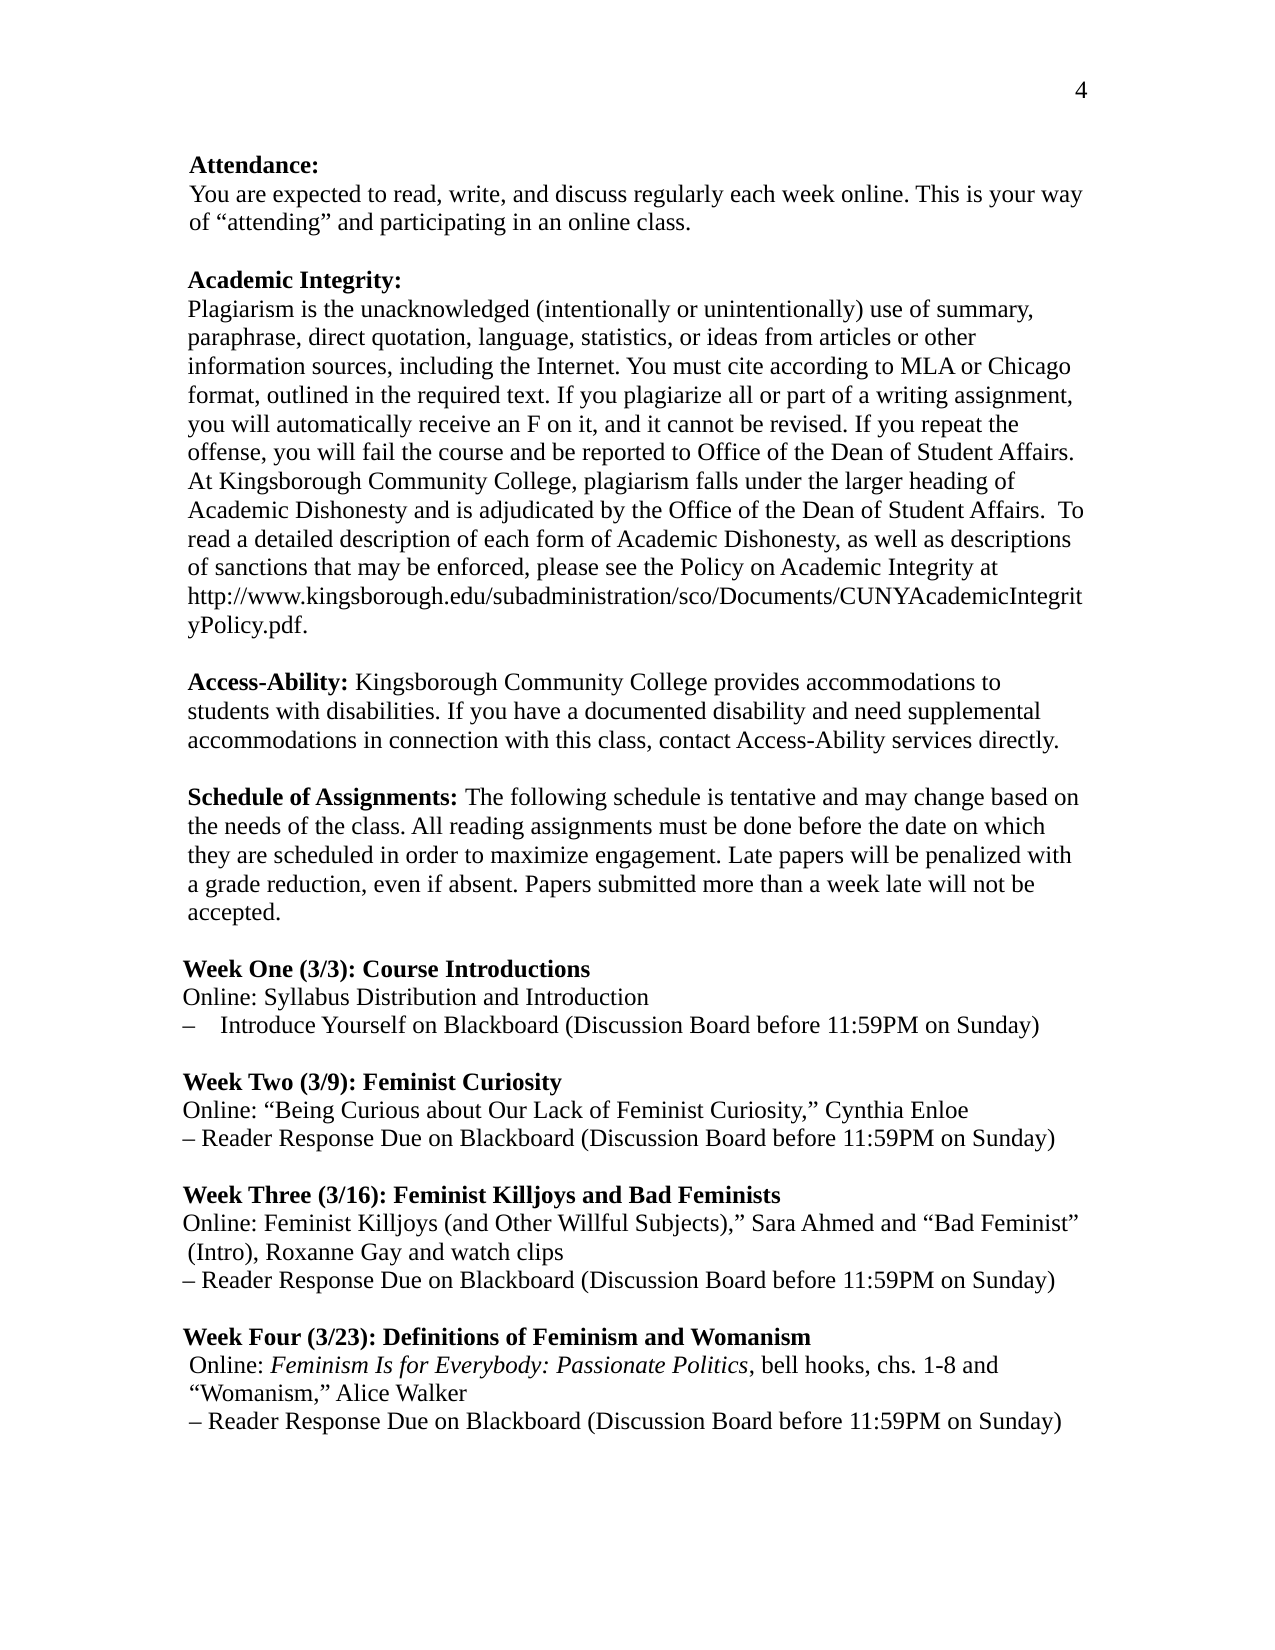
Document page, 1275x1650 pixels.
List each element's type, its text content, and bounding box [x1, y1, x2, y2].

text Attendance: [189, 150, 1087, 179]
text Schedule of Assignments: The following schedule is tentative and may change based on the needs of the class. All reading assignments must be done before the date on which they are scheduled in order to maximize engagement. Late papers will be penalized with a grade reduction, even if absent. Papers submitted more than a week late will not be accepted. [187, 782, 1087, 926]
text Plagiarism is the unacknowledged (intentionally or unintentionally) use of summary, paraphrase, direct quotation, language, statistics, or ideas from articles or other information sources, including the Internet. You must cite according to MLA or Chicago format, outlined in the required text. If you plagiarize all or part of a writing assignment, you will automatically receive an F on it, and it cannot be revised. If you repeat the offense, you will fail the course and be reported to Office of the Dean of Student Affairs. At Kingsborough Community College, plagiarism falls under the larger heading of Academic Dishonesty and is adjudicated by the Office of the Dean of Student Affairs. To read a detailed description of each form of Academic Dishonesty, as well as descriptions of sanctions that may be enforced, please see the Policy on Academic Integrity at http://www.kingsborough.edu/subadministration/sco/Documents/CUNYAcademicIntegrityPolicy.pdf. [187, 294, 1087, 639]
text Access-Ability: Kingsborough Community College provides accommodations to students with disabilities. If you have a documented disability and need supplemental accommodations in connection with this class, contact Access-Ability services directly. [187, 667, 1087, 754]
text Week One (3/3): Course Introductions [182, 955, 1087, 983]
text Online: Syllabus Distribution and Introduction [182, 983, 1087, 1011]
text You are expected to read, write, and discuss regularly each week online. This is your way of “attending” and participating in an online class. [189, 179, 1087, 236]
text Week Four (3/23): Definitions of Feminism and Womanism [182, 1323, 1087, 1351]
text Week Two (3/9): Feminist Curiosity [182, 1068, 1087, 1096]
list Introduce Yourself on Blackboard (Discussion Board before 11:59PM on Sunday) [182, 1011, 1087, 1039]
text Online: Feminism Is for Everybody: Passionate Politics, bell hooks, chs. 1-8 and “Womanism,” Alice Walker [189, 1351, 1087, 1407]
text – Reader Response Due on Blackboard (Discussion Board before 11:59PM on Sunday) [182, 1266, 1087, 1294]
text – Reader Response Due on Blackboard (Discussion Board before 11:59PM on Sunday) [182, 1124, 1087, 1152]
text Online: Feminist Killjoys (and Other Willful Subjects),” Sara Ahmed and “Bad Feminist” (Intro), Roxanne Gay and watch clips [182, 1209, 1087, 1266]
text Online: “Being Curious about Our Lack of Feminist Curiosity,” Cynthia Enloe [182, 1096, 1087, 1124]
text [189, 1407, 1087, 1435]
text Academic Integrity: [187, 265, 1087, 294]
text Week Three (3/16): Feminist Killjoys and Bad Feminists [182, 1181, 1087, 1209]
